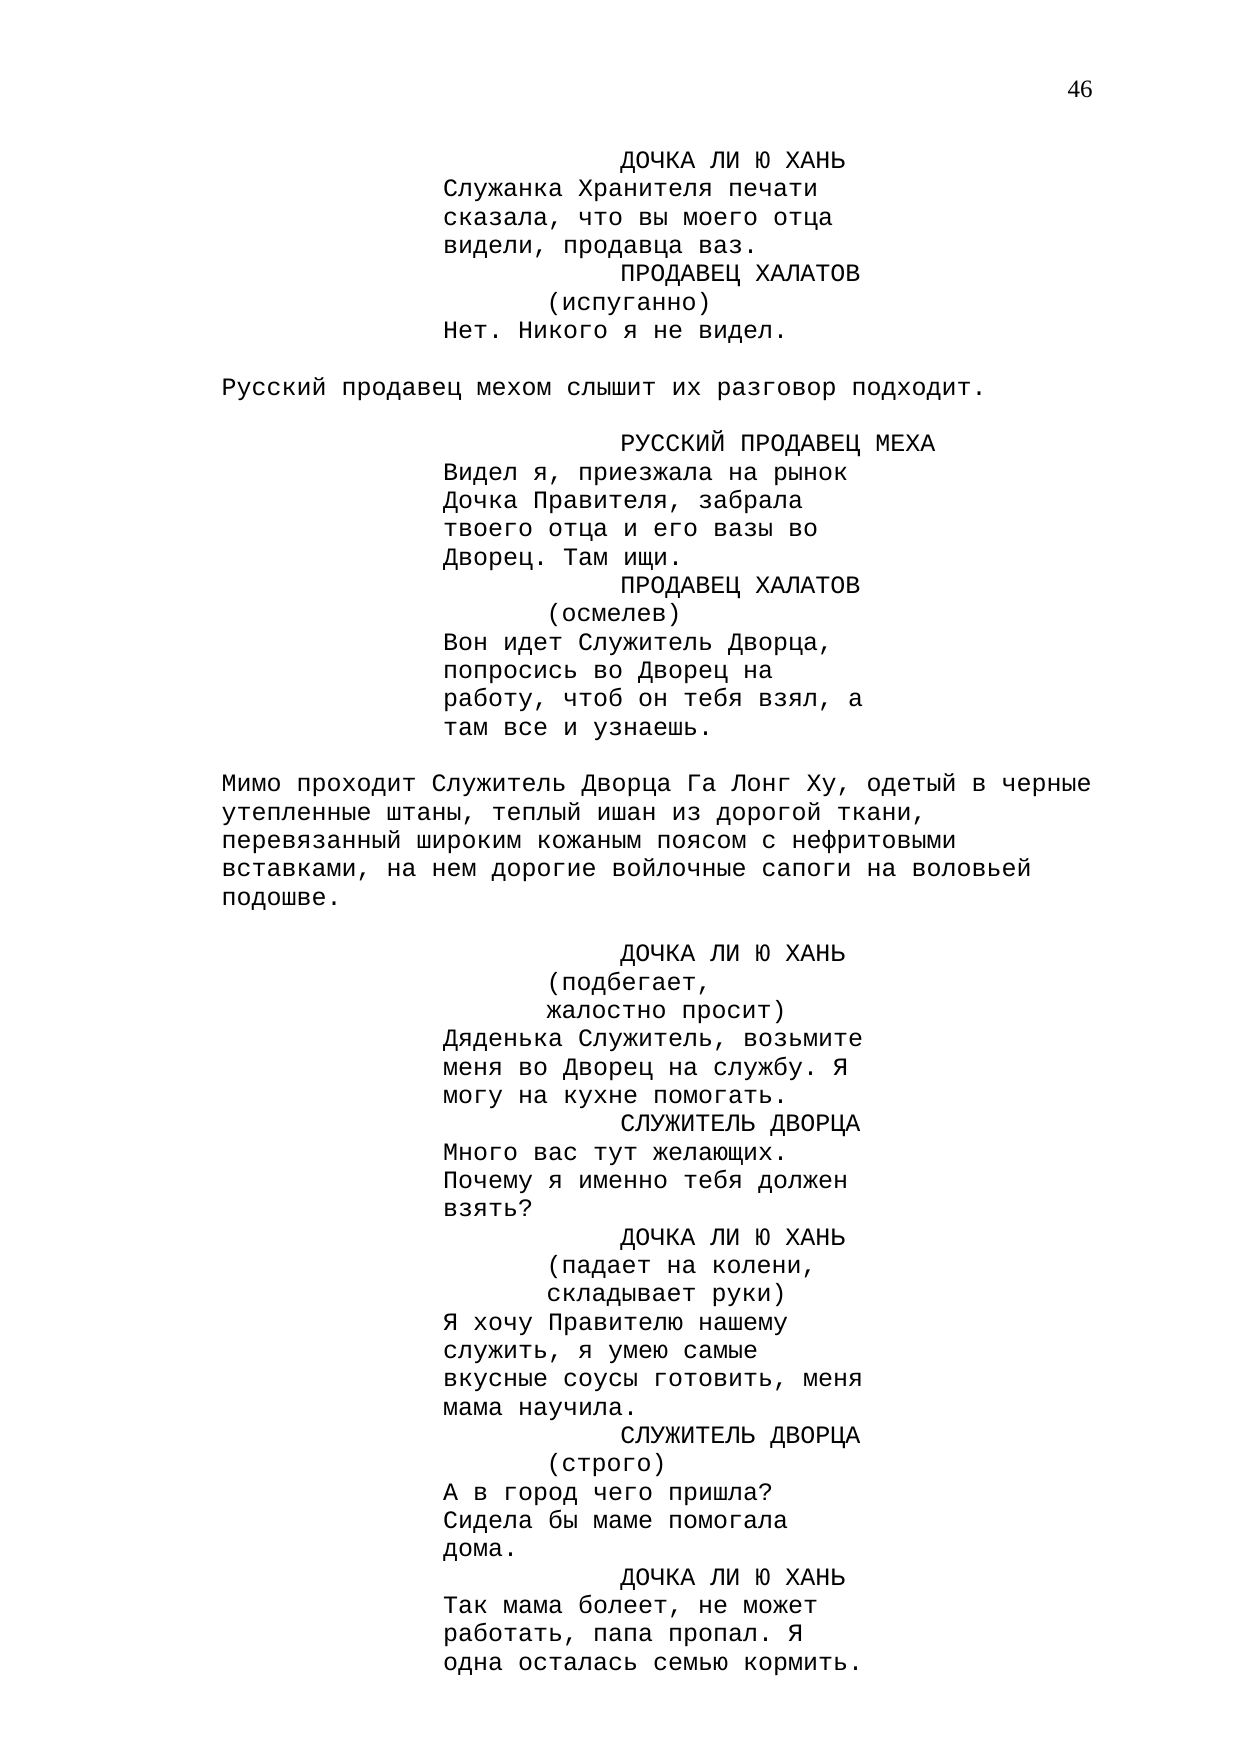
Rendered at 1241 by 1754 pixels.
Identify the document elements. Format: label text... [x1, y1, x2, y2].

text русский продавец меха [620, 431, 1092, 459]
text (падает на колени, складывает руки) [546, 1253, 827, 1309]
text А в город чего пришла? Сидела бы маме помогала дома. [443, 1479, 871, 1564]
text продавец халатов [620, 261, 1092, 289]
text (подбегает, жалостно просит) [546, 969, 827, 1026]
text (испуганно) [546, 289, 827, 318]
text продавец халатов [620, 573, 1092, 601]
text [443, 1593, 871, 1678]
text Я хочу Правителю нашему служить, я умею самые вкусные соусы готовить, меня мама научила. [443, 1309, 871, 1423]
text Дяденька Служитель, возьмите меня во Дворец на службу. Я могу на кухне помогать. [443, 1026, 871, 1111]
text Русский продавец мехом слышит их разговор подходит. [221, 374, 1092, 403]
text (строго) [546, 1451, 827, 1479]
text служитель дворца [620, 1111, 1092, 1139]
text Вон идет Служитель Дворца, попросись во Дворец на работу, чтоб он тебя взял, а там все и узнаешь. [443, 629, 871, 743]
text (осмелев) [546, 601, 827, 629]
text служитель дворца [620, 1423, 1092, 1451]
text Служанка Хранителя печати сказала, что вы моего отца видели, продавца ваз. [443, 176, 871, 261]
text Нет. Никого я не видел. [443, 318, 871, 346]
text Мимо проходит Служитель Дворца Га Лонг Ху, одетый в черные утепленные штаны, теплый ишан из дорогой ткани, перевязанный широким кожаным поясом с нефритовыми вставками, на нем дорогие войлочные сапоги на воловьей подошве. [221, 771, 1092, 913]
text Дочка Ли Ю Хань [620, 1224, 1092, 1253]
text дочка ли ю хань [620, 941, 1092, 969]
text Видел я, приезжала на рынок Дочка Правителя, забрала твоего отца и его вазы во Дворец. Там ищи. [443, 459, 871, 573]
text дочка ли ю хань [620, 148, 1092, 176]
text Много вас тут желающих. Почему я именно тебя должен взять? [443, 1139, 871, 1224]
text дочка ли ю хань [620, 1564, 1092, 1593]
